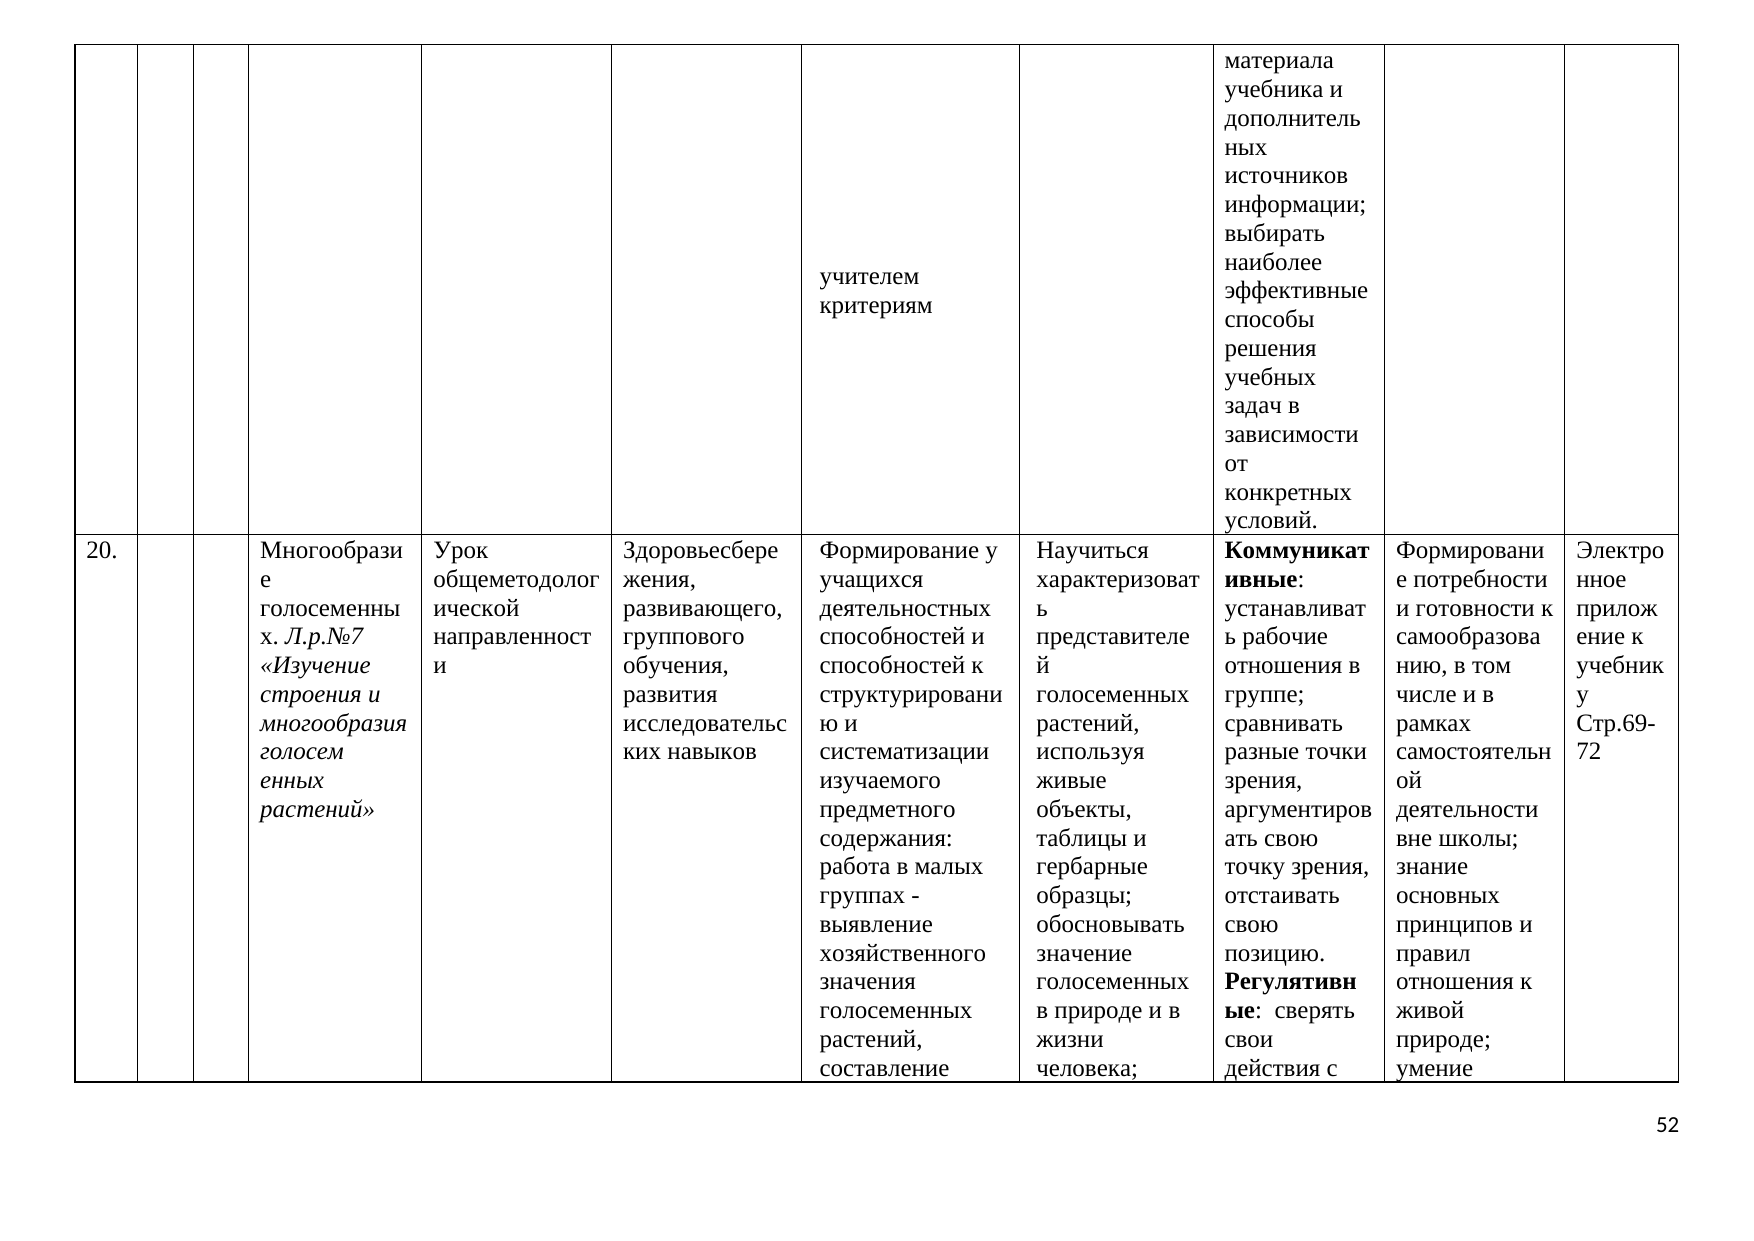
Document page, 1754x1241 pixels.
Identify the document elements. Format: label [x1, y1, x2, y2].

table_cell [76, 45, 137, 534]
table_cell [194, 535, 248, 1081]
table_cell [612, 535, 801, 1081]
table_cell [1214, 45, 1384, 534]
table_cell [138, 45, 193, 534]
table_cell [802, 45, 1019, 534]
table_cell [249, 45, 421, 534]
table_cell [1565, 45, 1678, 534]
table_cell [1214, 535, 1384, 1081]
table_cell [249, 535, 421, 1081]
table_cell [422, 535, 611, 1081]
table_cell [1385, 45, 1564, 534]
table_cell [76, 535, 137, 1081]
table_cell [422, 45, 611, 534]
table_cell [1565, 535, 1678, 1081]
table_cell [802, 535, 1019, 1081]
table_cell [612, 45, 801, 534]
table_cell [138, 535, 193, 1081]
table_cell [1020, 45, 1213, 534]
table_cell [194, 45, 248, 534]
table_cell [1020, 535, 1213, 1081]
table_cell [1385, 535, 1564, 1081]
